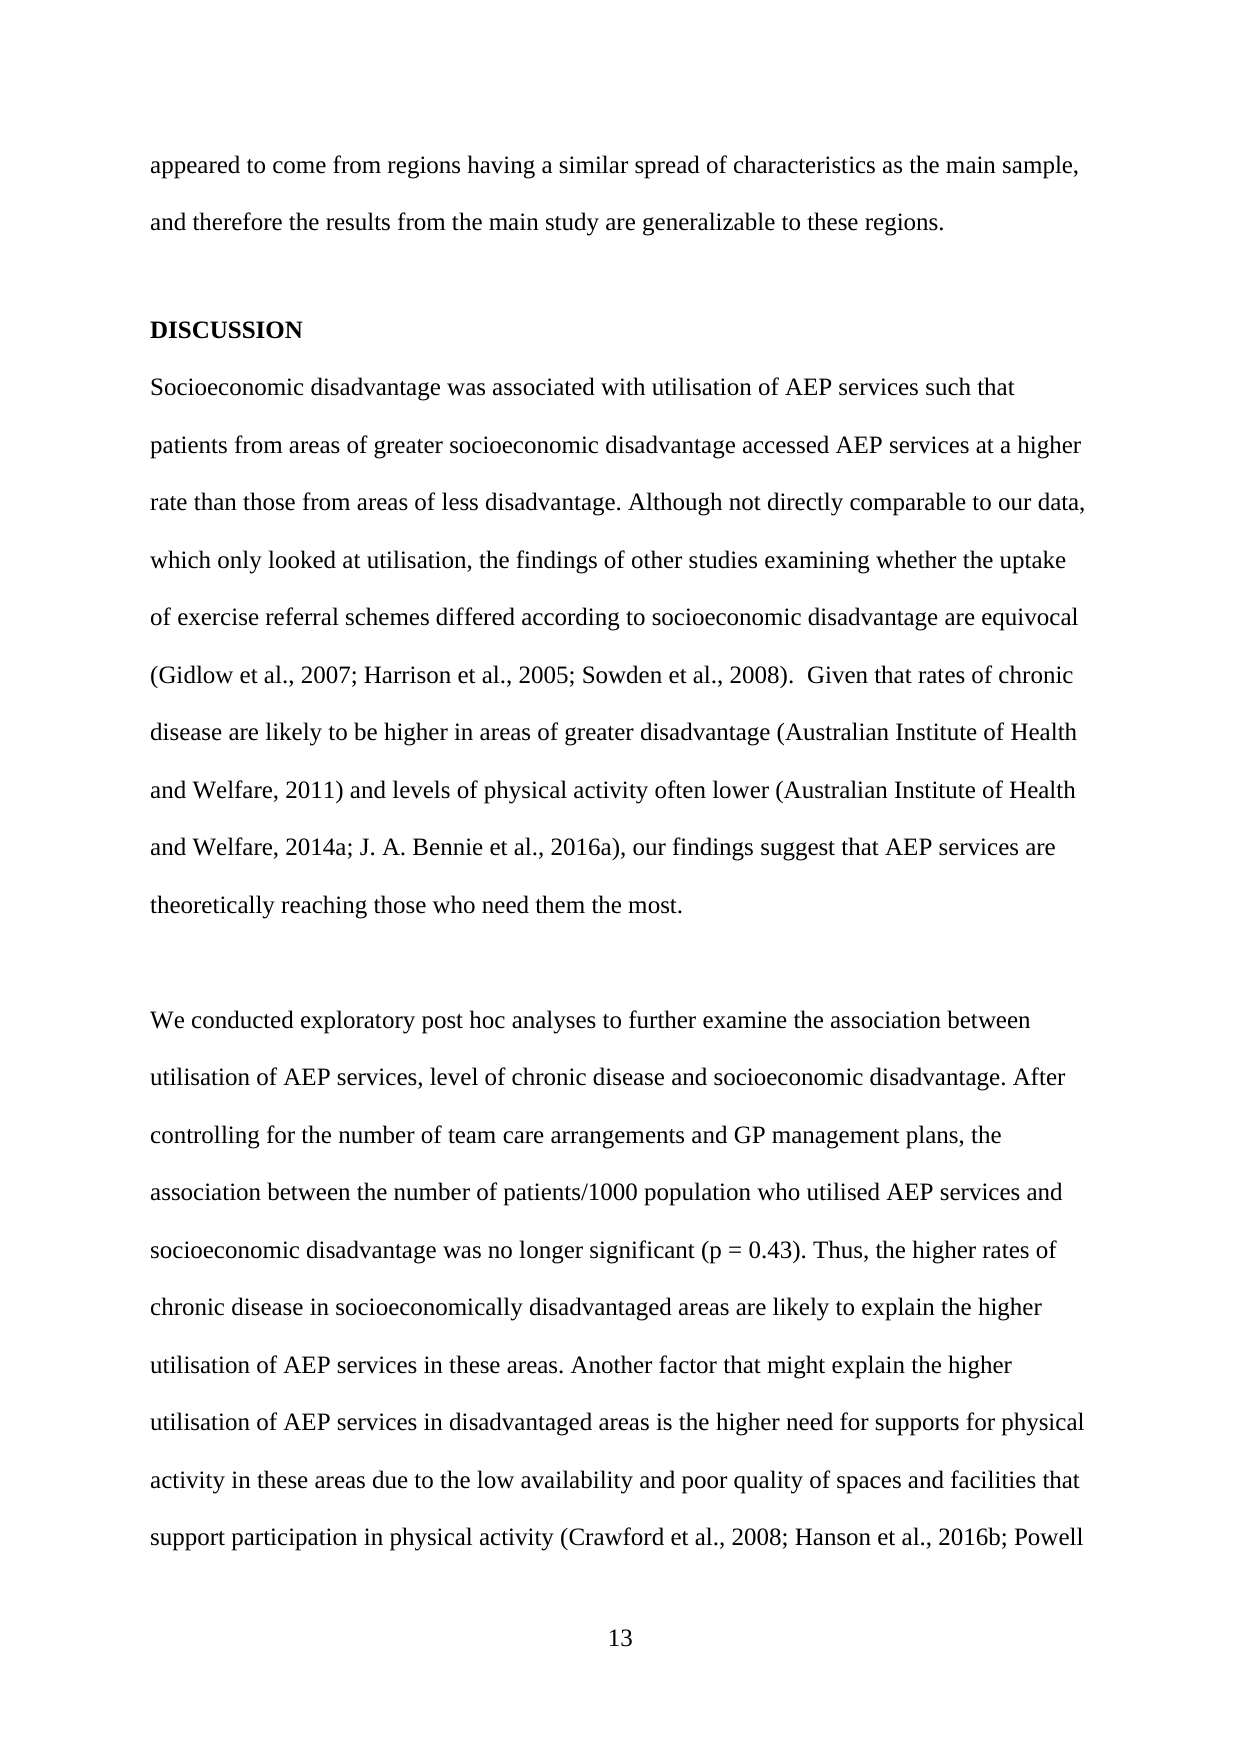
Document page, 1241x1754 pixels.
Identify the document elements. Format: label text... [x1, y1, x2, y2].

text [150, 150, 1090, 236]
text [150, 1005, 1090, 1551]
text Socioeconomic disadvantage was associated with utilisation of AEP services such that patients from areas of greater socioeconomic disadvantage accessed AEP services at a higher rate than those from areas of less disadvantage. Although not directly comparable to our data, which only looked at utilisation, the findings of other studies examining whether the uptake of exercise referral schemes differed according to socioeconomic disadvantage are equivocal (Gidlow et al., 2007; Harrison et al., 2005; Sowden et al., 2008). Given that rates of chronic disease are likely to be higher in areas of greater disadvantage (Australian Institute of Health and Welfare, 2011) and levels of physical activity often lower (Australian Institute of Health and Welfare, 2014a; J. A. Bennie et al., 2016a), our findings suggest that AEP services are theoretically reaching those who need them the most. [150, 372, 1090, 919]
subtitle Discussion [150, 315, 1090, 344]
